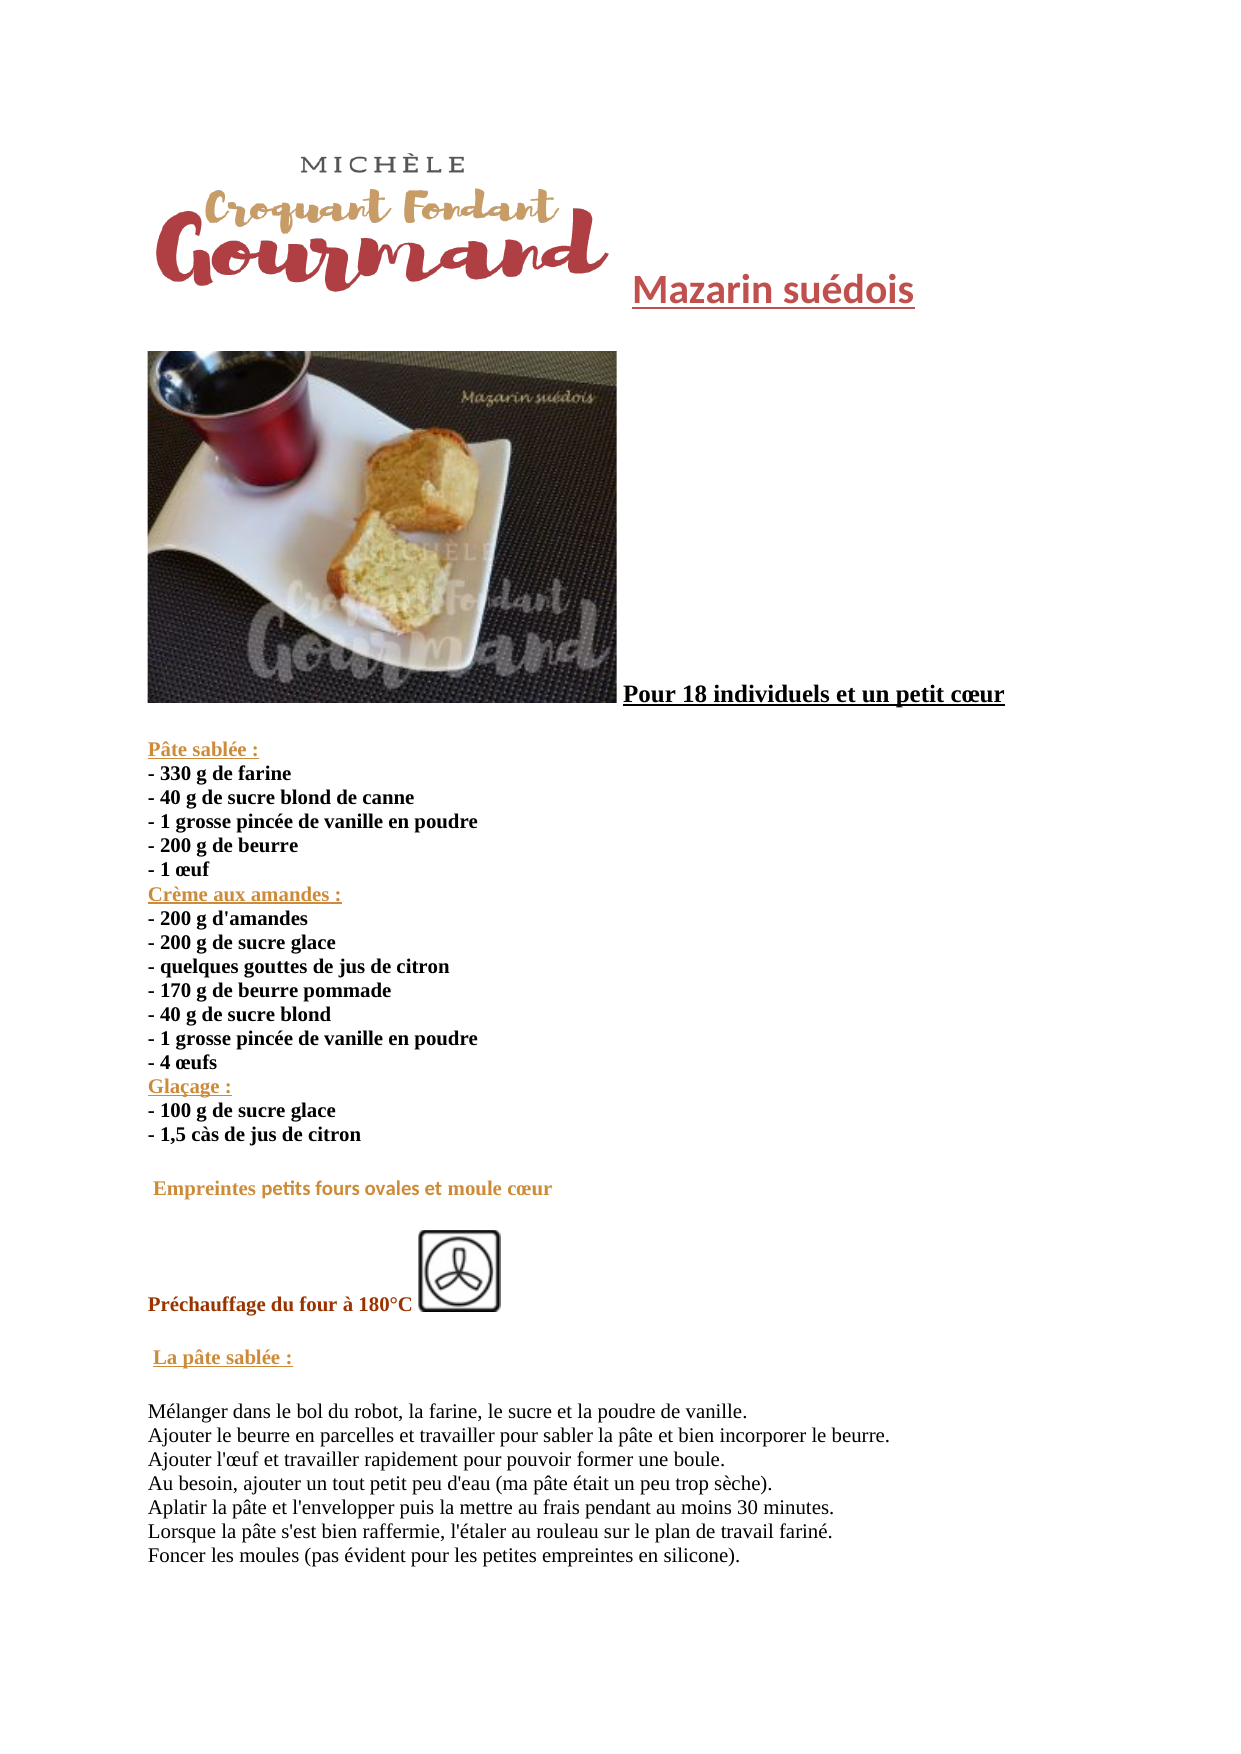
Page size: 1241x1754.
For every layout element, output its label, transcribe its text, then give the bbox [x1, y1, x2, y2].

text Pâte sablée : - 330 g de farine - 40 g de sucre blond de canne - 1 grosse pincée de vanille en poudre - 200 g de beurre - 1 œuf Crème aux amandes : - 200 g d'amandes - 200 g de sucre glace - quelques gouttes de jus de citron - 170 g de beurre pommade - 40 g de sucre blond - 1 grosse pincée de vanille en poudre - 4 œufs Glaçage : - 100 g de sucre glace - 1,5 càs de jus de citron [148, 737, 1093, 1146]
picture [147, 351, 617, 703]
text Empreintes petits fours ovales et moule cœur [148, 1175, 1093, 1201]
picture [418, 1230, 501, 1312]
text Préchauffage du four à 180°C [148, 1230, 1093, 1316]
text La pâte sablée : [148, 1345, 1093, 1369]
picture [147, 147, 617, 304]
text Mélanger dans le bol du robot, la farine, le sucre et la poudre de vanille. Ajouter le beurre en parcelles et travailler pour sabler la pâte et bien incorporer le beurre. Ajouter l'œuf et travailler rapidement pour pouvoir former une boule. Au besoin, ajouter un tout petit peu d'eau (ma pâte était un peu trop sèche). Aplatir la pâte et l'envelopper puis la mettre au frais pendant au moins 30 minutes. Lorsque la pâte s'est bien raffermie, l'étaler au rouleau sur le plan de travail fariné. Foncer les moules (pas évident pour les petites empreintes en silicone). [148, 1398, 1093, 1567]
